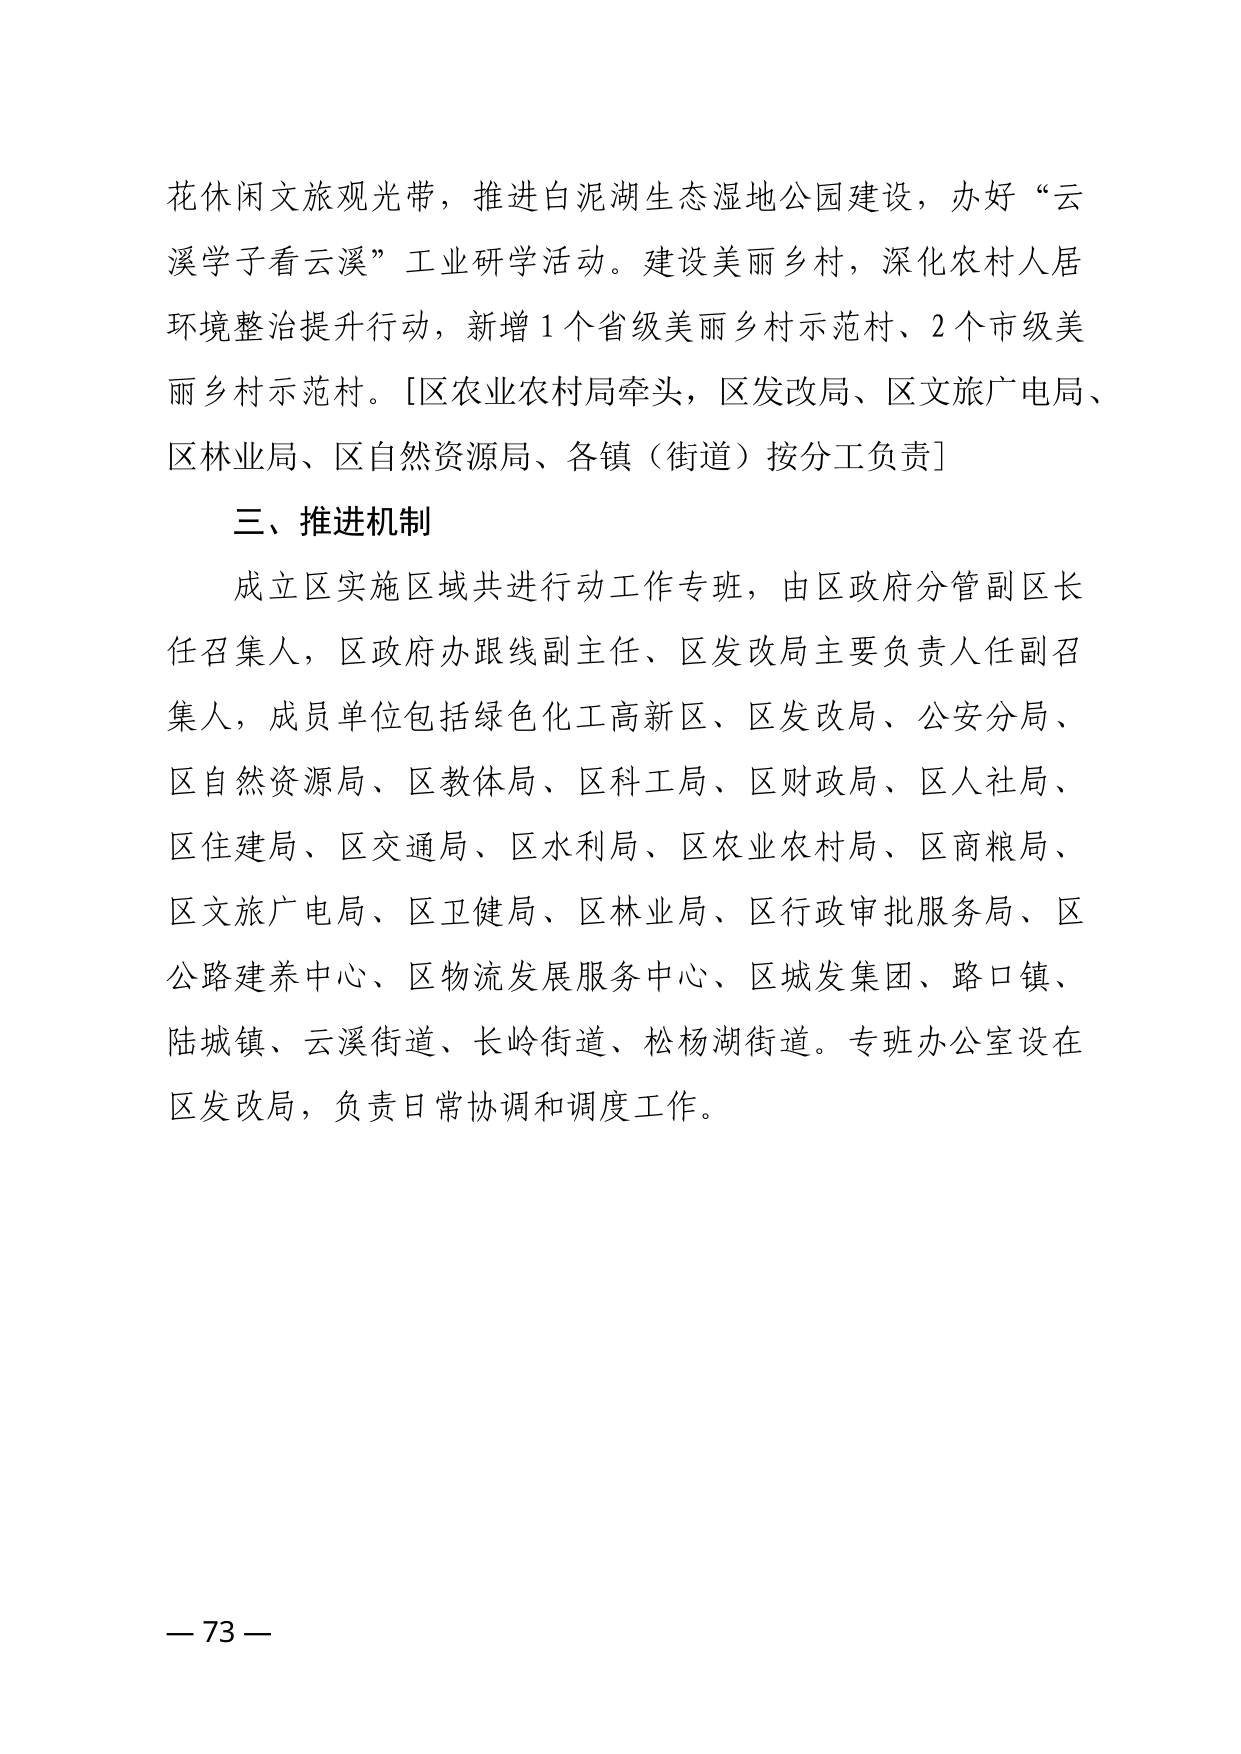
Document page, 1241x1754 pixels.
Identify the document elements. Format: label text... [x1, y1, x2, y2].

text 三、推进机制 [165, 487, 1087, 552]
text 成立区实施区域共进行动工作专班，由区政府分管副区长任召集人，区政府办跟线副主任、区发改局主要负责人任副召集人，成员单位包括绿色化工高新区、区发改局、公安分局、区自然资源局、区教体局、区科工局、区财政局、区人社局、区住建局、区交通局、区水利局、区农业农村局、区商粮局、区文旅广电局、区卫健局、区林业局、区行政审批服务局、区公路建养中心、区物流发展服务中心、区城发集团、路口镇、陆城镇、云溪街道、长岭街道、松杨湖街道。专班办公室设在区发改局，负责日常协调和调度工作。 [165, 552, 1087, 1137]
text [165, 162, 1087, 487]
